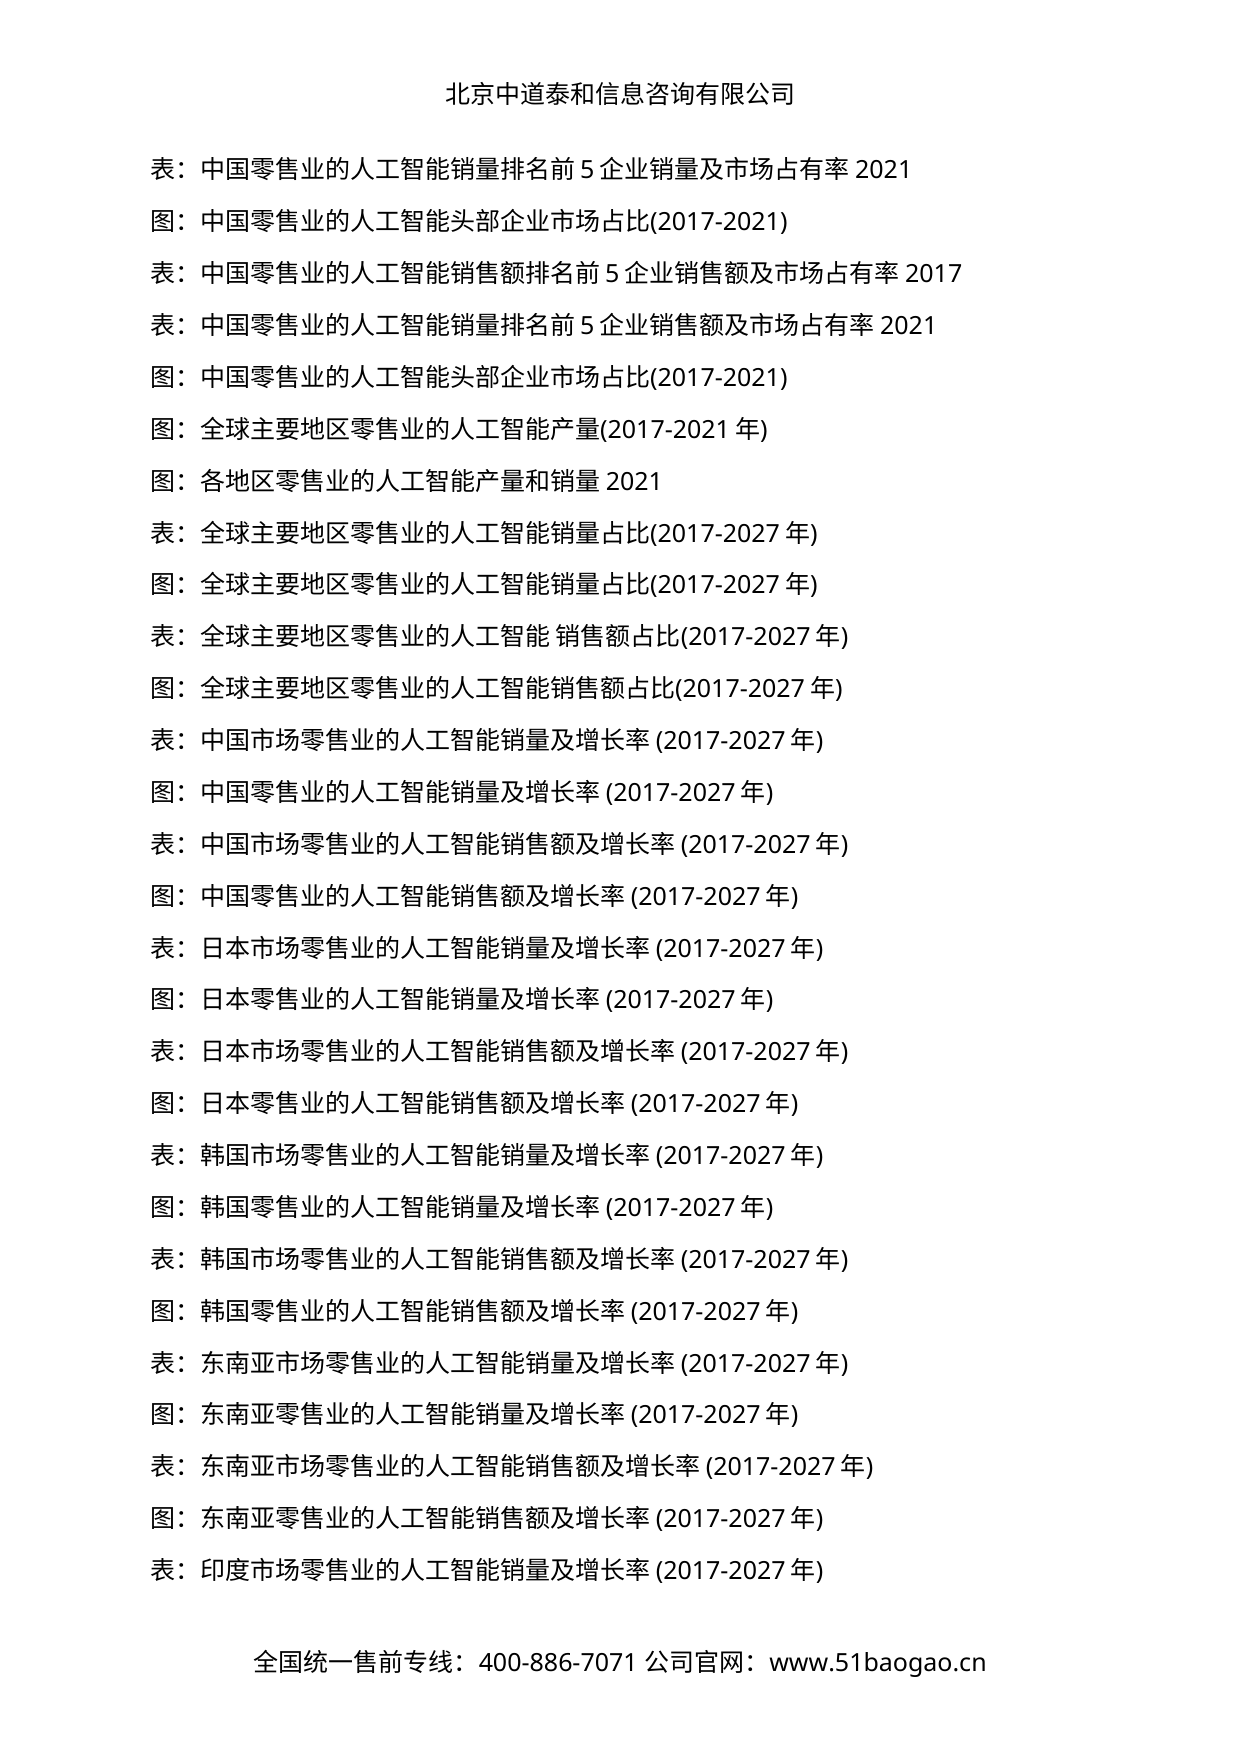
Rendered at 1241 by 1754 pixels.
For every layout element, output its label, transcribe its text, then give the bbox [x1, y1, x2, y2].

text 表：中国零售业的人工智能销量排名前5企业销售额及市场占有率 2021 [150, 306, 1090, 342]
text 表：东南亚市场零售业的人工智能销量及增长率 (2017-2027年) [150, 1343, 1090, 1379]
text 表：印度市场零售业的人工智能销量及增长率 (2017-2027年) [150, 1551, 1090, 1587]
text 图：中国零售业的人工智能头部企业市场占比(2017-2021) [150, 357, 1090, 394]
text 图：全球主要地区零售业的人工智能销量占比(2017-2027年) [150, 565, 1090, 601]
text 表：全球主要地区零售业的人工智能 销售额占比(2017-2027年) [150, 617, 1090, 653]
text 图：各地区零售业的人工智能产量和销量 2021 [150, 461, 1090, 497]
text 图：中国零售业的人工智能销量及增长率 (2017-2027年) [150, 772, 1090, 809]
text 图：日本零售业的人工智能销售额及增长率 (2017-2027年) [150, 1084, 1090, 1120]
text 图：全球主要地区零售业的人工智能产量(2017-2021年) [150, 409, 1090, 446]
text 表：日本市场零售业的人工智能销量及增长率 (2017-2027年) [150, 928, 1090, 964]
text 表：韩国市场零售业的人工智能销量及增长率 (2017-2027年) [150, 1136, 1090, 1172]
text 图：韩国零售业的人工智能销售额及增长率 (2017-2027年) [150, 1291, 1090, 1327]
text 表：韩国市场零售业的人工智能销售额及增长率 (2017-2027年) [150, 1239, 1090, 1276]
text 表：中国零售业的人工智能销售额排名前5企业销售额及市场占有率 2017 [150, 254, 1090, 290]
text 图：中国零售业的人工智能头部企业市场占比(2017-2021) [150, 202, 1090, 238]
text 表：日本市场零售业的人工智能销售额及增长率 (2017-2027年) [150, 1032, 1090, 1068]
text 表：全球主要地区零售业的人工智能销量占比(2017-2027年) [150, 513, 1090, 549]
text 图：东南亚零售业的人工智能销量及增长率 (2017-2027年) [150, 1395, 1090, 1431]
text 表：东南亚市场零售业的人工智能销售额及增长率 (2017-2027年) [150, 1447, 1090, 1483]
text 图：中国零售业的人工智能销售额及增长率 (2017-2027年) [150, 876, 1090, 912]
text 表：中国市场零售业的人工智能销量及增长率 (2017-2027年) [150, 721, 1090, 757]
text 图：韩国零售业的人工智能销量及增长率 (2017-2027年) [150, 1187, 1090, 1224]
text 图：全球主要地区零售业的人工智能销售额占比(2017-2027年) [150, 669, 1090, 705]
text 表：中国零售业的人工智能销量排名前5企业销量及市场占有率 2021 [150, 150, 1090, 186]
text 图：日本零售业的人工智能销量及增长率 (2017-2027年) [150, 980, 1090, 1016]
text 表：中国市场零售业的人工智能销售额及增长率 (2017-2027年) [150, 824, 1090, 861]
text 图：东南亚零售业的人工智能销售额及增长率 (2017-2027年) [150, 1499, 1090, 1535]
